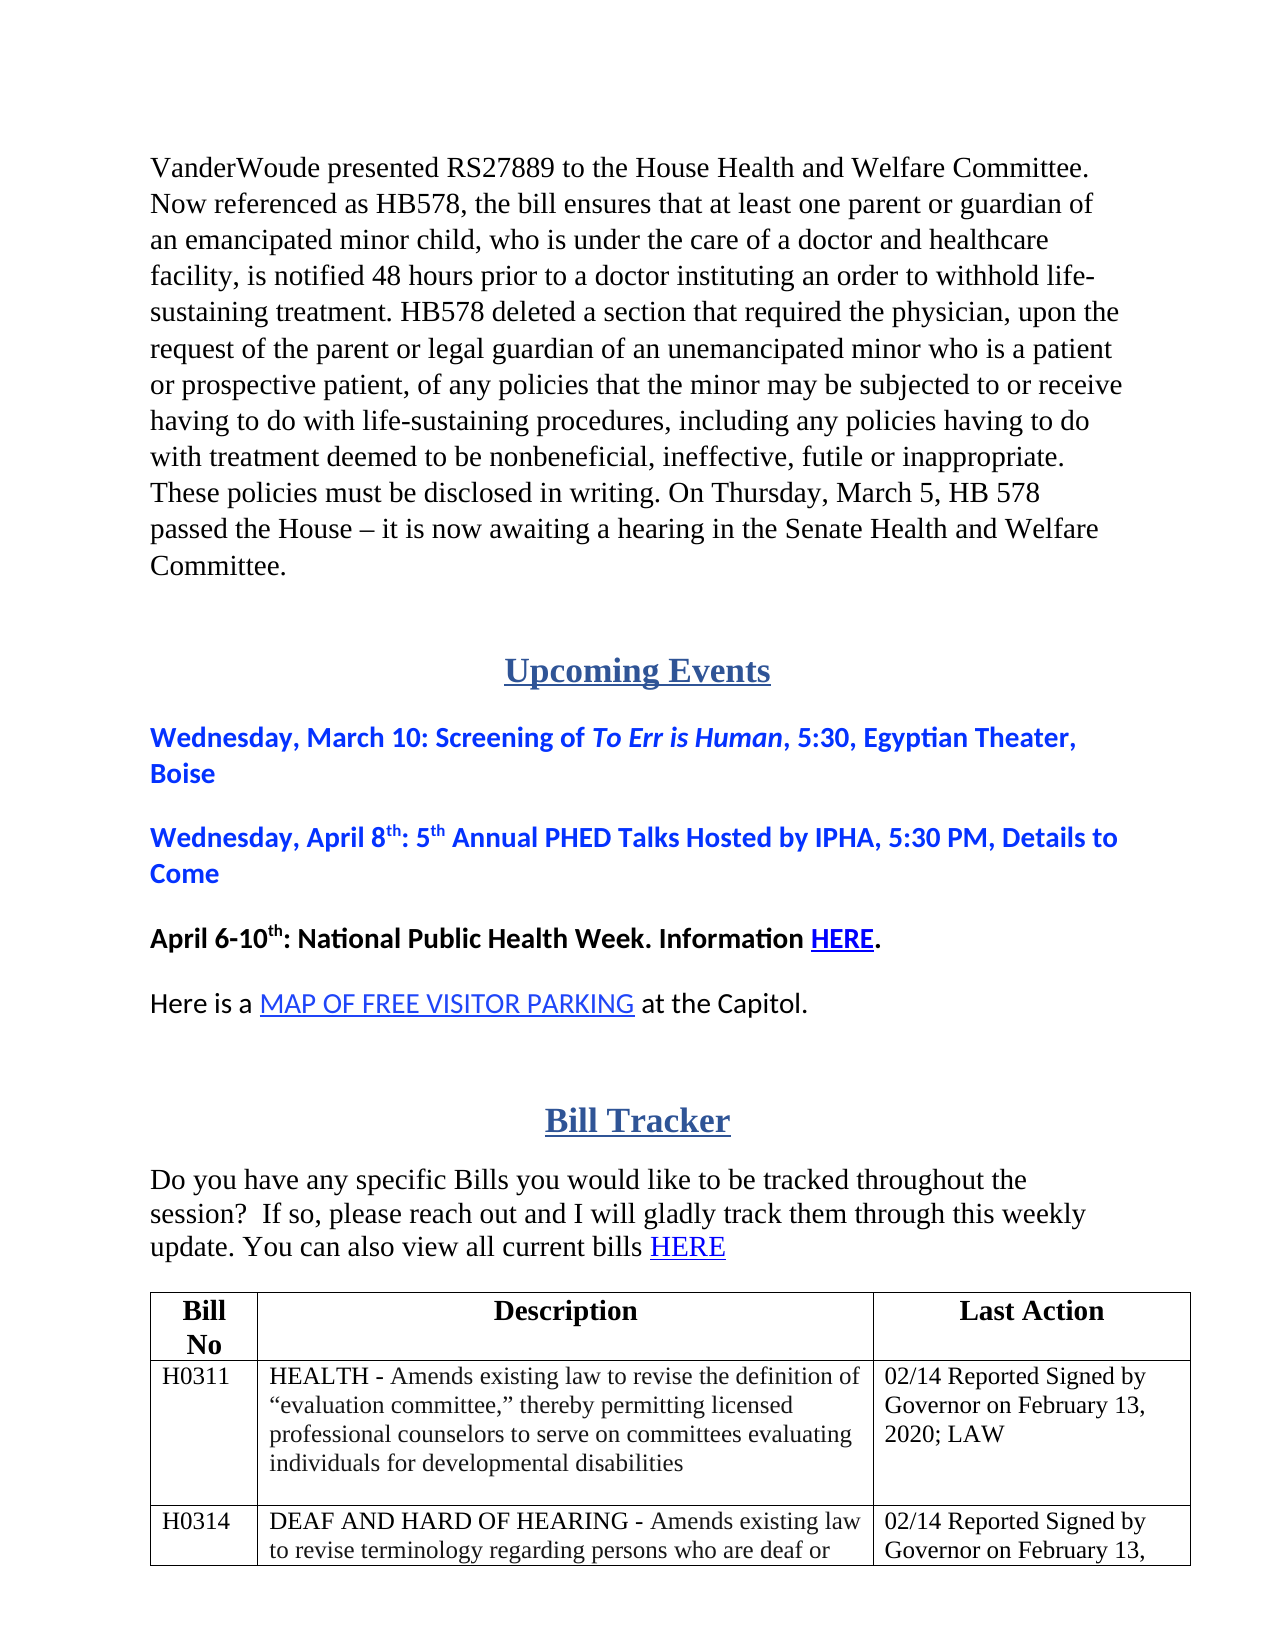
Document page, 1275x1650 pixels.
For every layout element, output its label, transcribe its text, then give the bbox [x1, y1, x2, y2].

table_cell 02/14 Reported Signed by Governor on February 13, 2020; LAW [874, 1361, 1190, 1505]
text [150, 150, 1125, 581]
table_cell H0311 [151, 1361, 257, 1505]
table_cell HEALTH - Amends existing law to revise the definition of “evaluation committee,” thereby permitting licensed professional counselors to serve on committees evaluating individuals for developmental disabilities [258, 1361, 873, 1505]
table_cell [874, 1506, 1190, 1564]
table_cell DEAF AND HARD OF HEARING - Amends existing law to revise terminology regarding persons who are deaf or hard of hearing. [258, 1506, 650, 1564]
table_cell H0314 [151, 1506, 257, 1564]
text Bill Tracker [150, 1100, 1125, 1141]
text Upcoming Events [150, 649, 1125, 690]
table_header Description [258, 1293, 873, 1360]
text Here is a MAP OF FREE VISITOR PARKING at the Capitol. [150, 985, 1125, 1020]
table_header Last Action [874, 1293, 1190, 1360]
text Wednesday, March 10: Screening of To Err is Human, 5:30, Egyptian Theater, Boise [150, 719, 1125, 790]
text April 6-10th: National Public Health Week. Information HERE. [150, 920, 1125, 956]
table_header Bill No [151, 1293, 257, 1360]
text Do you have any specific Bills you would like to be tracked throughout the session? If so, please reach out and I will gladly track them through this weekly update. You can also view all current bills HERE [150, 1162, 1125, 1263]
text Wednesday, April 8th: 5th Annual PHED Talks Hosted by IPHA, 5:30 PM, Details to Come [150, 819, 1125, 891]
